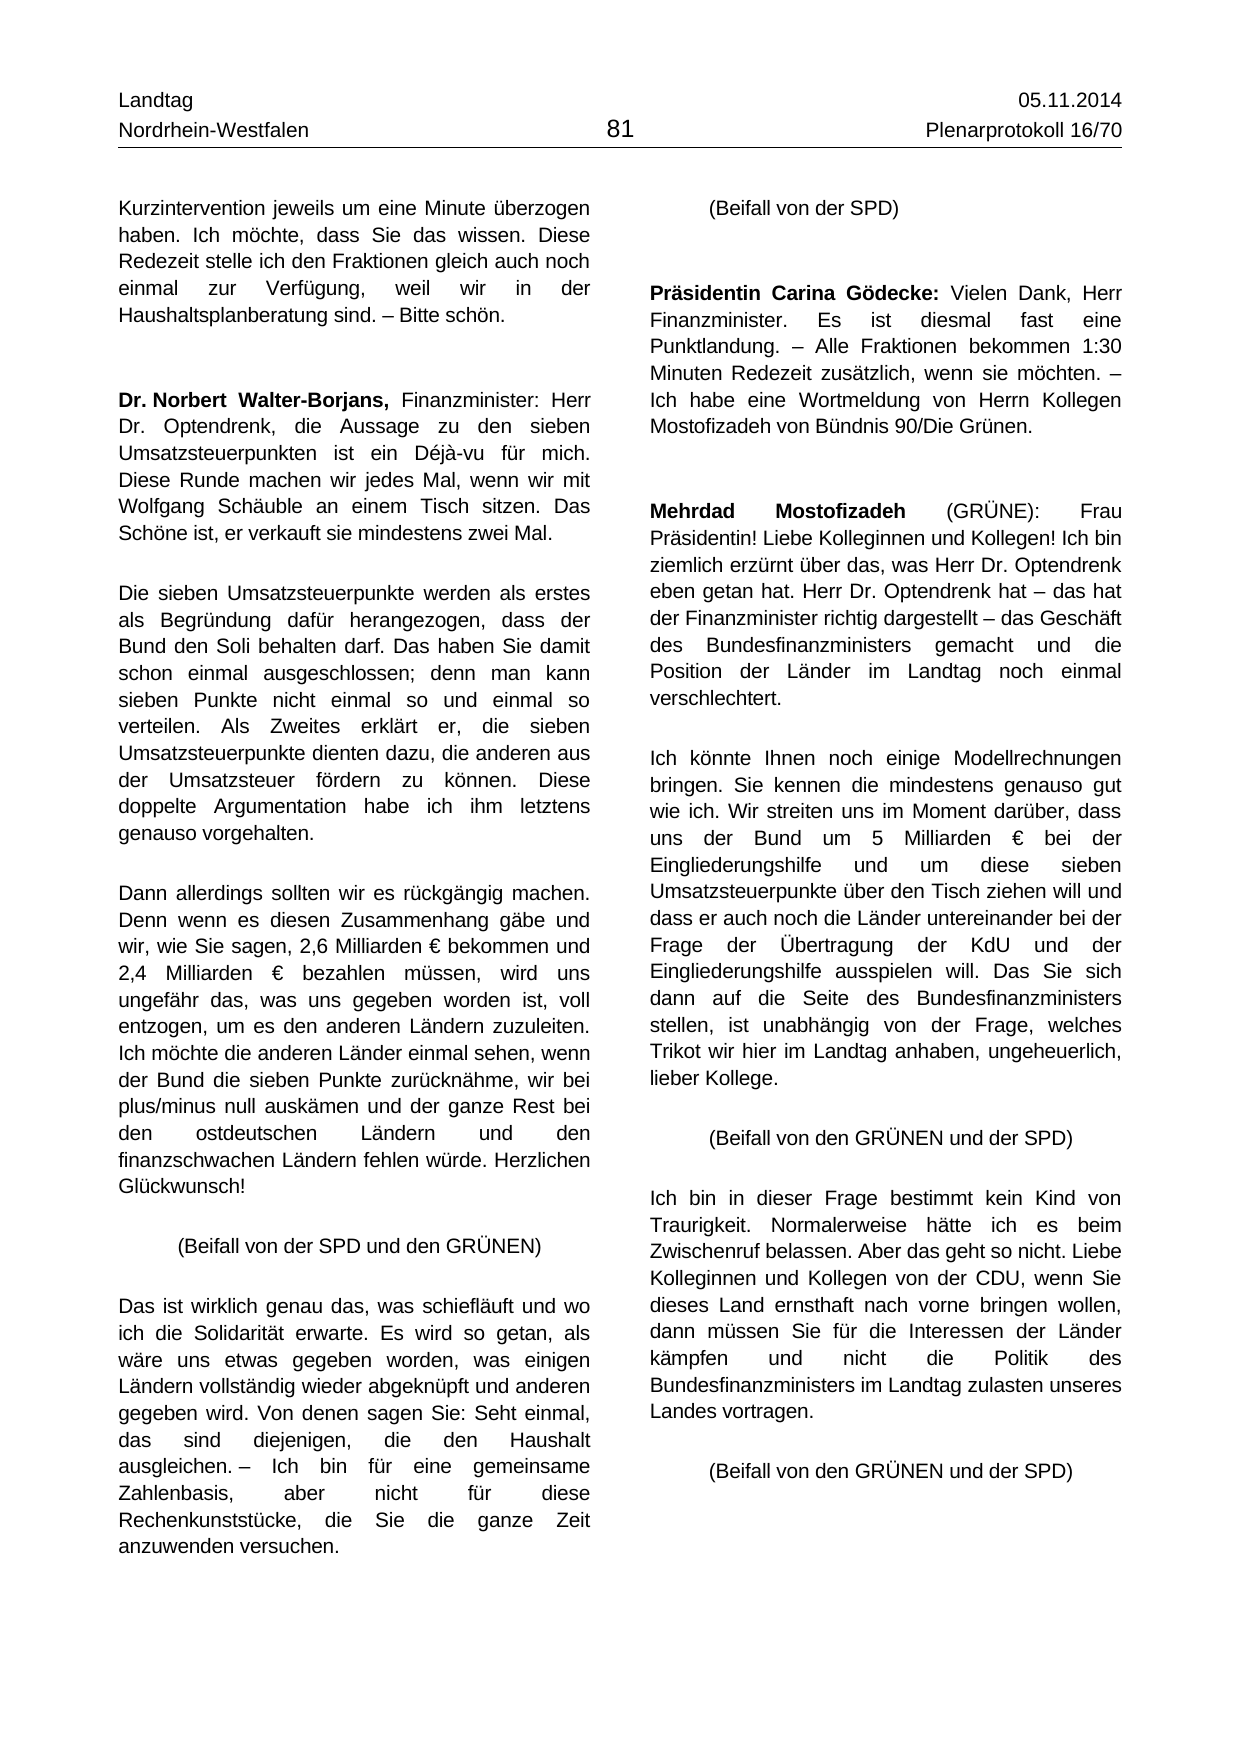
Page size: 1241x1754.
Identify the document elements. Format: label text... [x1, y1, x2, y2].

text (Beifall von den GRÜNEN und der SPD) [709, 1460, 1122, 1483]
text (Beifall von der SPD) [709, 197, 1122, 220]
text Dr. Norbert Walter-Borjans, Finanzminister: Herr Dr. Optendrenk, die Aussage zu den sieben Umsatzsteuerpunkten ist ein Déjà-vu für mich. Diese Runde machen wir jedes Mal, wenn wir mit Wolfgang Schäuble an einem Tisch sitzen. Das Schöne ist, er verkauft sie mindestens zwei Mal. [118, 388, 591, 545]
text Das ist wirklich genau das, was schiefläuft und wo ich die Solidarität erwarte. Es wird so getan, als wäre uns etwas gegeben worden, was einigen Ländern vollständig wieder abgeknüpft und anderen gegeben wird. Von denen sagen Sie: Seht einmal, das sind diejenigen, die den Haushalt ausgleichen. – Ich bin für eine gemeinsame Zahlenbasis, aber nicht für diese Rechenkunststücke, die Sie die ganze Zeit anzuwenden versuchen. [118, 1295, 591, 1558]
text (Beifall von der SPD und den GRÜNEN) [177, 1235, 591, 1258]
text (Beifall von den GRÜNEN und der SPD) [709, 1127, 1122, 1150]
text Die sieben Umsatzsteuerpunkte werden als erstes als Begründung dafür herangezogen, dass der Bund den Soli behalten darf. Das haben Sie damit schon einmal ausgeschlossen; denn man kann sieben Punkte nicht einmal so und einmal so verteilen. Als Zweites erklärt er, die sieben Umsatzsteuerpunkte dienten dazu, die anderen aus der Umsatzsteuer fördern zu können. Diese doppelte Argumentation habe ich ihm letztens genauso vorgehalten. [118, 582, 591, 845]
text Dann allerdings sollten wir es rückgängig machen. Denn wenn es diesen Zusammenhang gäbe und wir, wie Sie sagen, 2,6 Milliarden € bekommen und 2,4 Milliarden € bezahlen müssen, wird uns ungefähr das, was uns gegeben worden ist, voll entzogen, um es den anderen Ländern zuzuleiten. Ich möchte die anderen Länder einmal sehen, wenn der Bund die sieben Punkte zurücknähme, wir bei plus/minus null auskämen und der ganze Rest bei den ostdeutschen Ländern und den finanzschwachen Ländern fehlen würde. Herzlichen Glückwunsch! [118, 882, 591, 1198]
text Präsidentin Carina Gödecke: Vielen Dank, Herr Finanzminister. Es ist diesmal fast eine Punktlandung. – Alle Fraktionen bekommen 1:30 Minuten Redezeit zusätzlich, wenn sie möchten. – Ich habe eine Wortmeldung von Herrn Kollegen Mostofizadeh von Bündnis 90/Die Grünen. [649, 282, 1122, 438]
text Mehrdad Mostofizadeh (GRÜNE): Frau Präsidentin! Liebe Kolleginnen und Kollegen! Ich bin ziemlich erzürnt über das, was Herr Dr. Optendrenk eben getan hat. Herr Dr. Optendrenk hat – das hat der Finanzminister richtig dargestellt – das Geschäft des Bundesfinanzministers gemacht und die Position der Länder im Landtag noch einmal verschlechtert. [649, 500, 1122, 710]
text Ich bin in dieser Frage bestimmt kein Kind von Traurigkeit. Normalerweise hätte ich es beim Zwischenruf belassen. Aber das geht so nicht. Liebe Kolleginnen und Kollegen von der CDU, wenn Sie dieses Land ernsthaft nach vorne bringen wollen, dann müssen Sie für die Interessen der Länder kämpfen und nicht die Politik des Bundesfinanzministers im Landtag zulasten unseres Landes vortragen. [649, 1187, 1122, 1423]
text Ich könnte Ihnen noch einige Modellrechnungen bringen. Sie kennen die mindestens genauso gut wie ich. Wir streiten uns im Moment darüber, dass uns der Bund um 5 Milliarden € bei der Eingliederungshilfe und um diese sieben Umsatzsteuerpunkte über den Tisch ziehen will und dass er auch noch die Länder untereinander bei der Frage der Übertragung der KdU und der Eingliederungshilfe ausspielen will. Das Sie sich dann auf die Seite des Bundesfinanzministers stellen, ist unabhängig von der Frage, welches Trikot wir hier im Landtag anhaben, ungeheuerlich, lieber Kollege. [649, 747, 1122, 1090]
